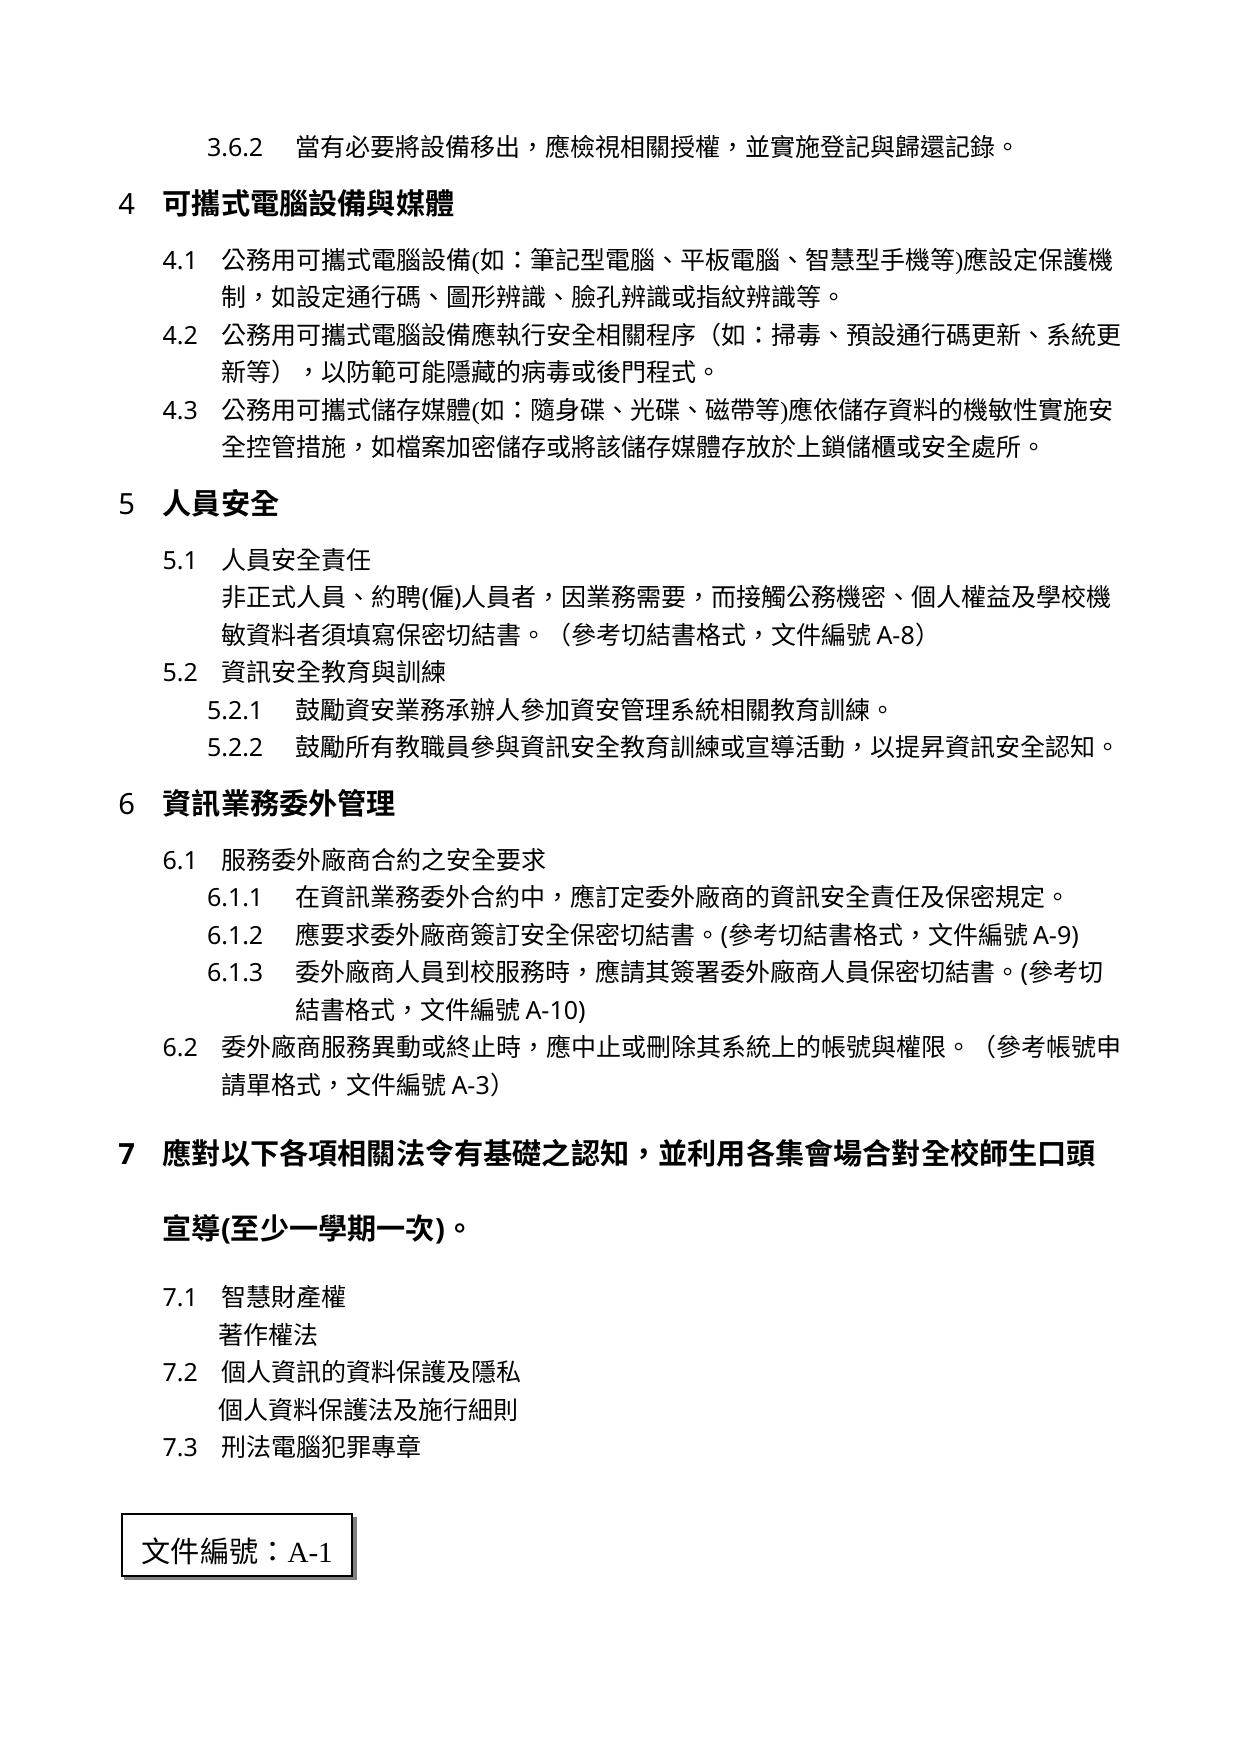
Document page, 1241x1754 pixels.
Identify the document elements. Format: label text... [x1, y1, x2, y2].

list 服務委外廠商合約之安全要求 [162, 839, 1122, 877]
list 資訊安全教育與訓練 [162, 652, 1122, 689]
list 委外廠商服務異動或終止時，應中止或刪除其系統上的帳號與權限。（參考帳號申請單格式，文件編號A-3） [162, 1027, 1122, 1102]
list 應要求委外廠商簽訂安全保密切結書。(參考切結書格式，文件編號A-9) [207, 914, 1122, 952]
list 在資訊業務委外合約中，應訂定委外廠商的資訊安全責任及保密規定。 [207, 877, 1122, 914]
list 可攜式電腦設備與媒體 [118, 164, 1122, 239]
list 應對以下各項相關法令有基礎之認知，並利用各集會場合對全校師生口頭宣導(至少一學期一次)。 [118, 1114, 1122, 1264]
list 鼓勵資安業務承辦人參加資安管理系統相關教育訓練。 [207, 689, 1122, 727]
list 智慧財產權 [162, 1277, 1122, 1314]
list 公務用可攜式儲存媒體(如：隨身碟、光碟、磁帶等)應依儲存資料的機敏性實施安全控管措施，如檔案加密儲存或將該儲存媒體存放於上鎖儲櫃或安全處所。 [162, 389, 1122, 464]
list 著作權法 [218, 1314, 1122, 1352]
list 公務用可攜式電腦設備(如：筆記型電腦、平板電腦、智慧型手機等)應設定保護機制，如設定通行碼、圖形辨識、臉孔辨識或指紋辨識等。 [162, 239, 1122, 314]
list 鼓勵所有教職員參與資訊安全教育訓練或宣導活動，以提昇資訊安全認知。 [207, 727, 1122, 764]
list 公務用可攜式電腦設備應執行安全相關程序（如：掃毒、預設通行碼更新、系統更新等），以防範可能隱藏的病毒或後門程式。 [162, 314, 1122, 389]
list 資訊業務委外管理 [118, 764, 1122, 839]
list 當有必要將設備移出，應檢視相關授權，並實施登記與歸還記錄。 [207, 127, 1122, 164]
list 人員安全 [118, 464, 1122, 539]
list 刑法電腦犯罪專章 [162, 1427, 1122, 1464]
list 個人資料保護法及施行細則 [218, 1389, 1122, 1427]
list 非正式人員、約聘(僱)人員者，因業務需要，而接觸公務機密、個人權益及學校機敏資料者須填寫保密切結書。（參考切結書格式，文件編號A-8） [221, 577, 1122, 652]
list 個人資訊的資料保護及隱私 [162, 1352, 1122, 1389]
list 人員安全責任 [162, 539, 1122, 577]
list 委外廠商人員到校服務時，應請其簽署委外廠商人員保密切結書。(參考切結書格式，文件編號A-10) [207, 952, 1122, 1027]
